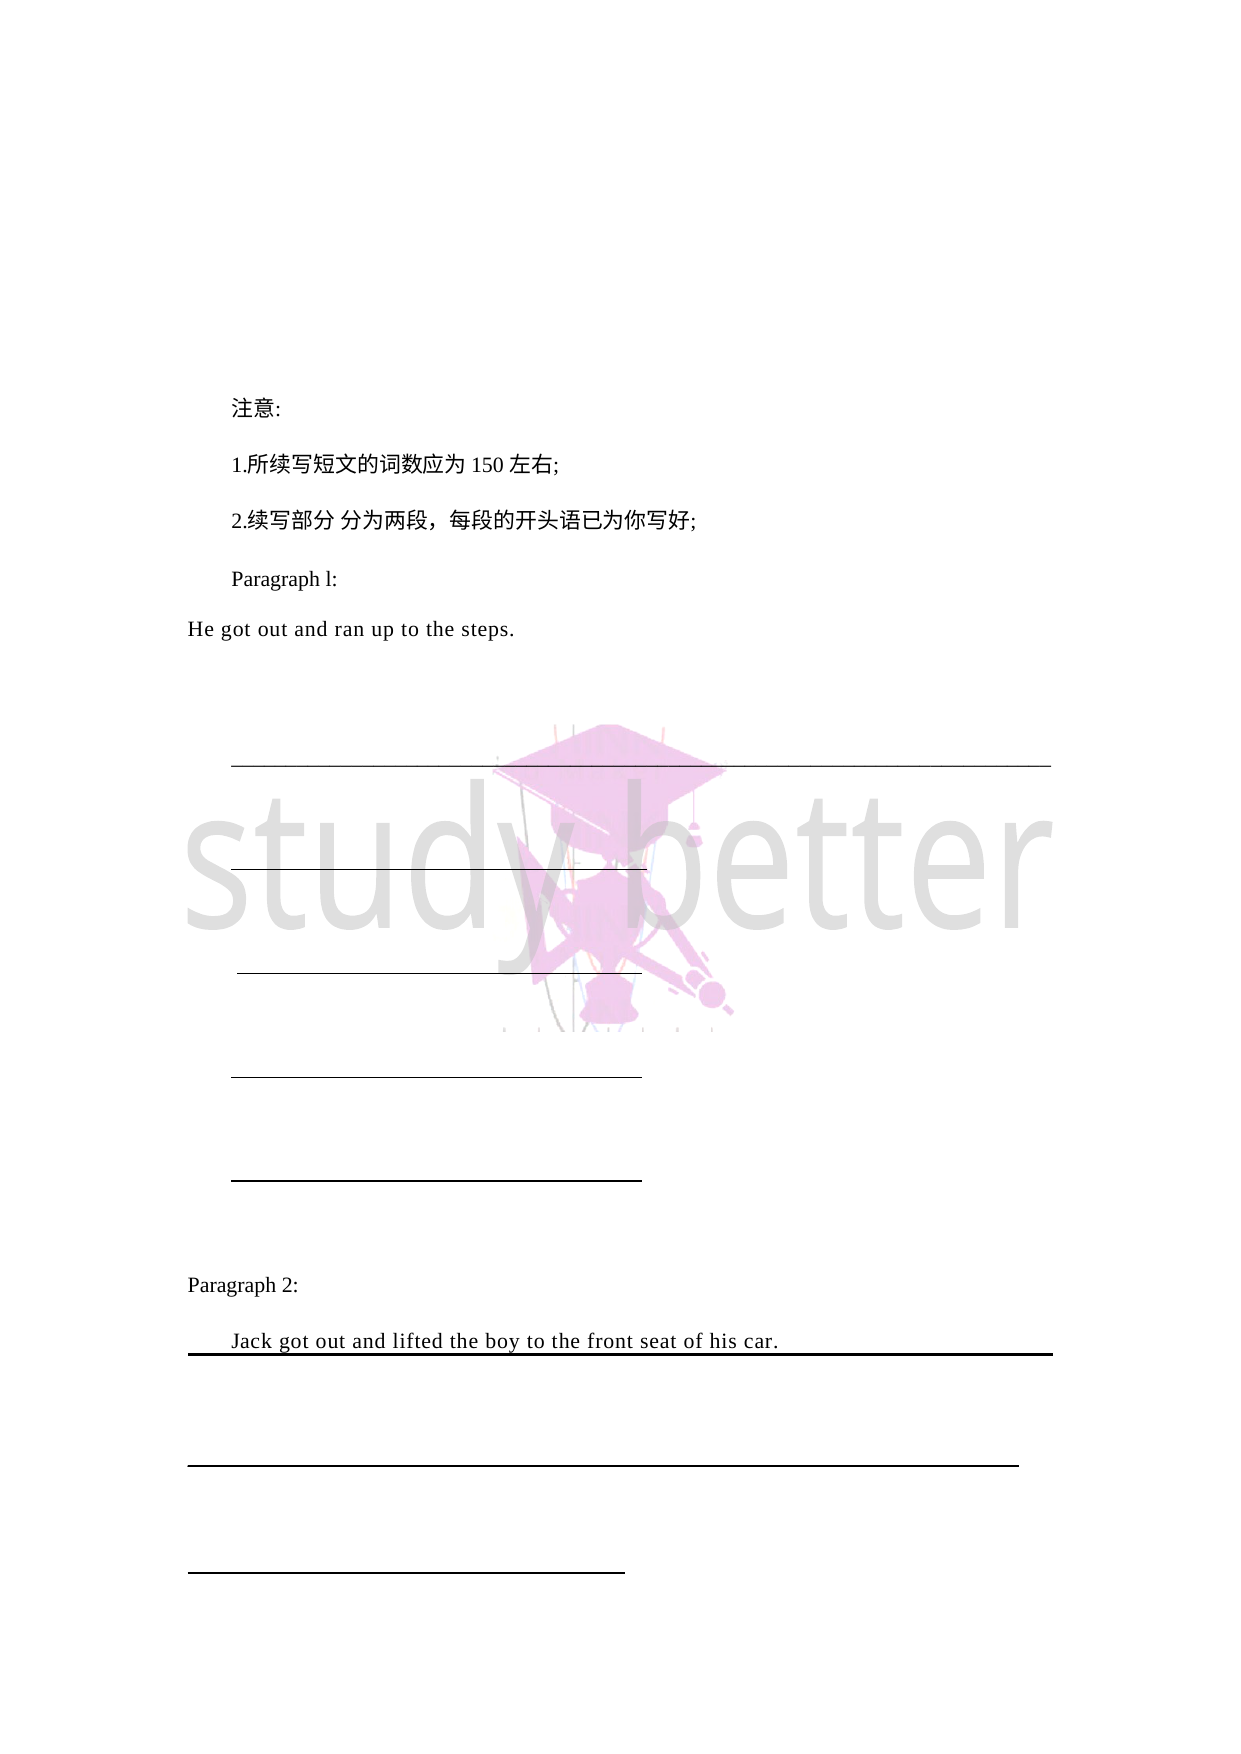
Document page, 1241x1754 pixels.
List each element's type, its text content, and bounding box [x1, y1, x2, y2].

text 2.续写部分 分为两段，每段的开头语已为你写好; [187, 499, 1053, 535]
text ___________________________________________________________________________ [187, 734, 1053, 769]
text Paragraph l: [187, 556, 1053, 591]
text 注意: [187, 387, 1053, 422]
text Jack got out and lifted the boy to the front seat of his car. [187, 1318, 1053, 1356]
text He got out and ran up to the steps. [187, 612, 1053, 644]
text _________________________________________________________________________ [187, 1433, 1053, 1469]
text Paragraph 2: [187, 1262, 1053, 1297]
text 1.所续写短文的词数应为150 左右; [187, 443, 1053, 479]
